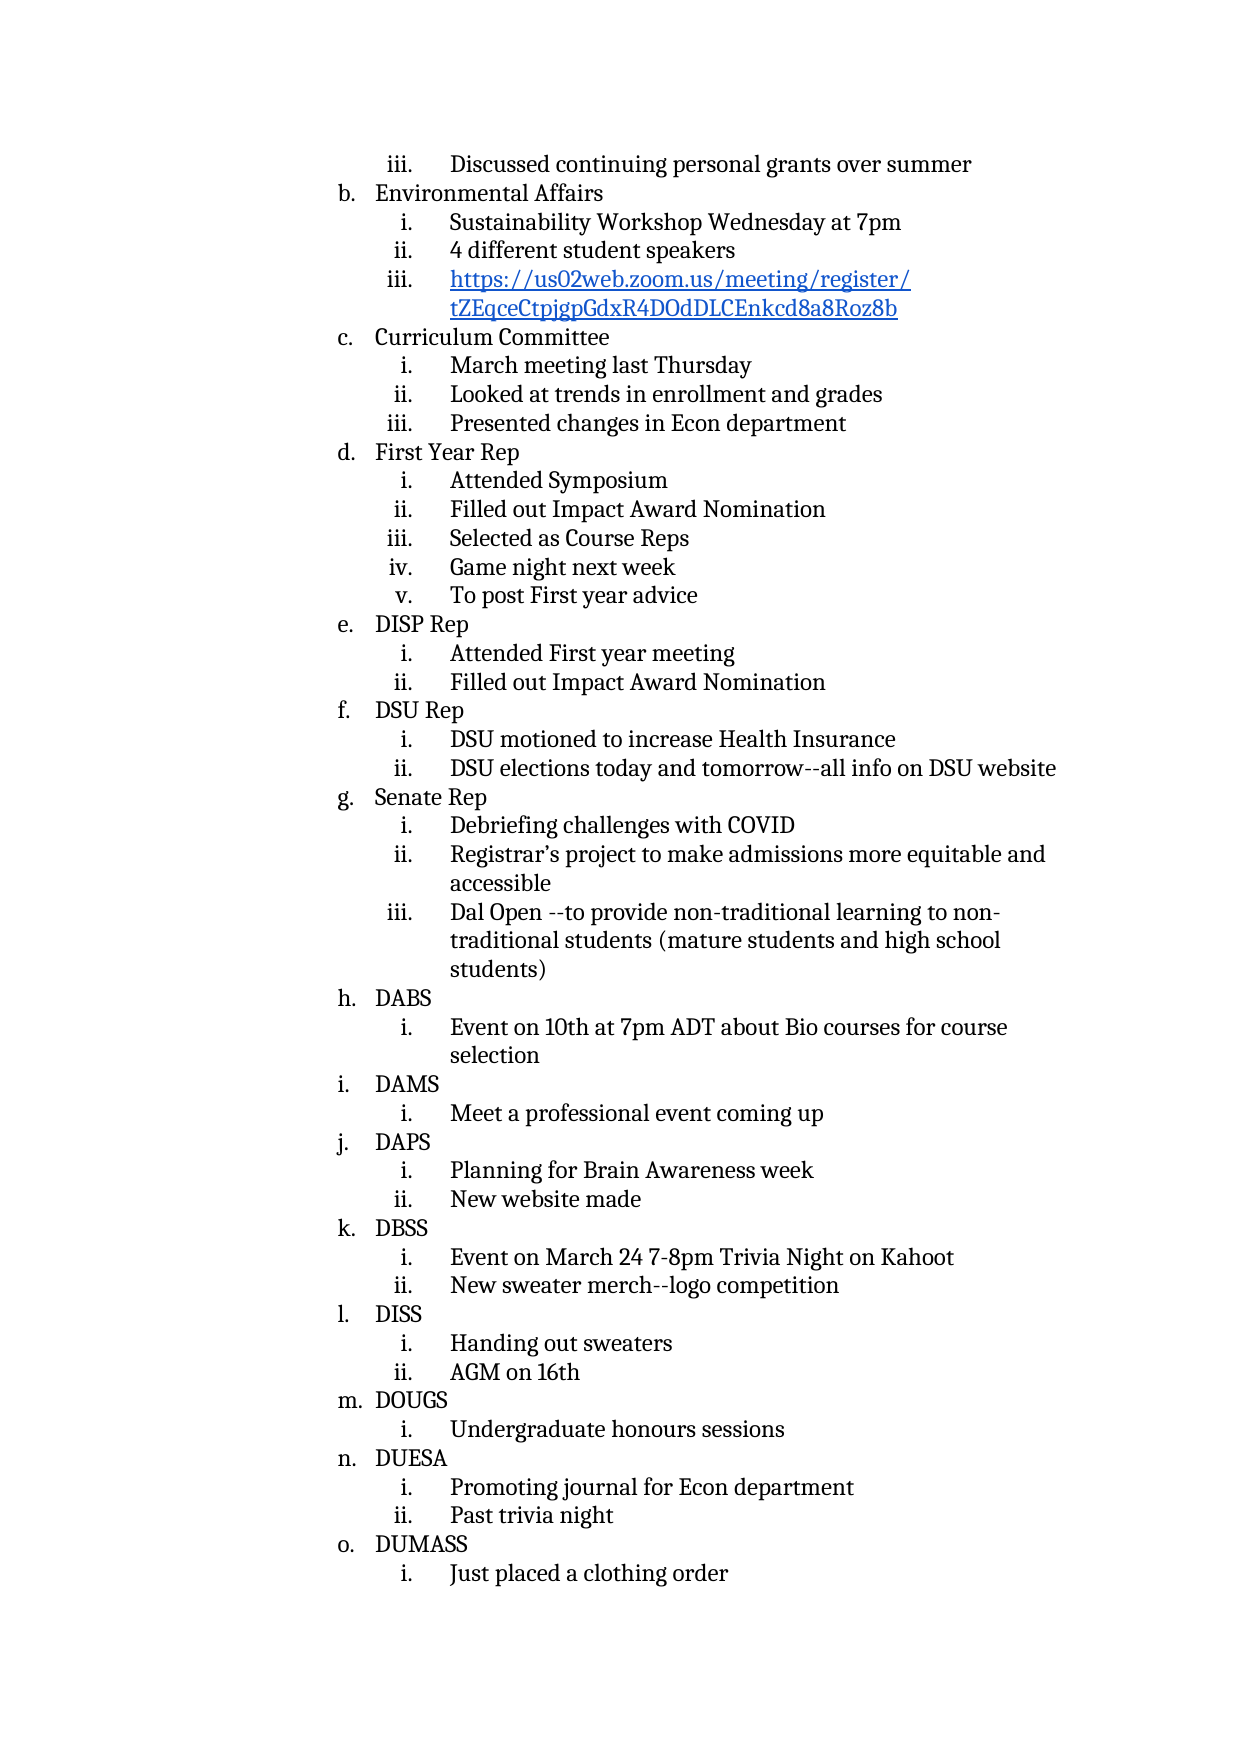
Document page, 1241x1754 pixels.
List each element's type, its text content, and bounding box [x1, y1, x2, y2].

list Senate Rep [337, 782, 1090, 811]
list Discussed continuing personal grants over summer [412, 150, 1090, 179]
list DUMASS [337, 1530, 1090, 1559]
list Planning for Brain Awareness week [412, 1156, 1090, 1185]
list Event on March 24 7-8pm Trivia Night on Kahoot [412, 1242, 1090, 1271]
list Registrar’s project to make admissions more equitable and accessible [412, 840, 1090, 897]
list DABS [337, 984, 1090, 1012]
list DUESA [337, 1444, 1090, 1472]
list Just placed a clothing order [412, 1559, 1090, 1587]
list DSU motioned to increase Health Insurance [412, 725, 1090, 754]
list DBSS [337, 1214, 1090, 1242]
list Promoting journal for Econ department [412, 1472, 1090, 1501]
list Presented changes in Econ department [412, 409, 1090, 437]
list 4 different student speakers [412, 236, 1090, 265]
list March meeting last Thursday [412, 351, 1090, 380]
list Meet a professional event coming up [412, 1099, 1090, 1127]
list Debriefing challenges with COVID [412, 811, 1090, 840]
list Dal Open --to provide non-traditional learning to non-traditional students (mature students and high school students) [412, 897, 1090, 984]
list https://us02web.zoom.us/meeting/register/tZEqceCtpjgpGdxR4DOdDLCEnkcd8a8Roz8b [412, 265, 1090, 322]
list DOUGS [337, 1386, 1090, 1415]
list Attended Symposium [412, 466, 1090, 495]
list AGM on 16th [412, 1357, 1090, 1386]
list DISP Rep [337, 610, 1090, 639]
list Environmental Affairs [337, 179, 1090, 207]
list DSU elections today and tomorrow--all info on DSU website [412, 754, 1090, 782]
list Game night next week [412, 552, 1090, 581]
list Undergraduate honours sessions [412, 1415, 1090, 1444]
list DISS [337, 1300, 1090, 1329]
list New sweater merch--logo competition [412, 1271, 1090, 1300]
list DAPS [337, 1127, 1090, 1156]
list New website made [412, 1185, 1090, 1214]
list Attended First year meeting [412, 639, 1090, 667]
list Sustainability Workshop Wednesday at 7pm [412, 207, 1090, 236]
list Event on 10th at 7pm ADT about Bio courses for course selection [412, 1012, 1090, 1070]
list Handing out sweaters [412, 1329, 1090, 1357]
list DAMS [337, 1070, 1090, 1099]
list DSU Rep [337, 696, 1090, 725]
list Curriculum Committee [337, 322, 1090, 351]
list Past trivia night [412, 1501, 1090, 1530]
list To post First year advice [412, 581, 1090, 610]
list Looked at trends in enrollment and grades [412, 380, 1090, 409]
list Filled out Impact Award Nomination [412, 495, 1090, 524]
list Filled out Impact Award Nomination [412, 667, 1090, 696]
list Selected as Course Reps [412, 524, 1090, 552]
list First Year Rep [337, 437, 1090, 466]
